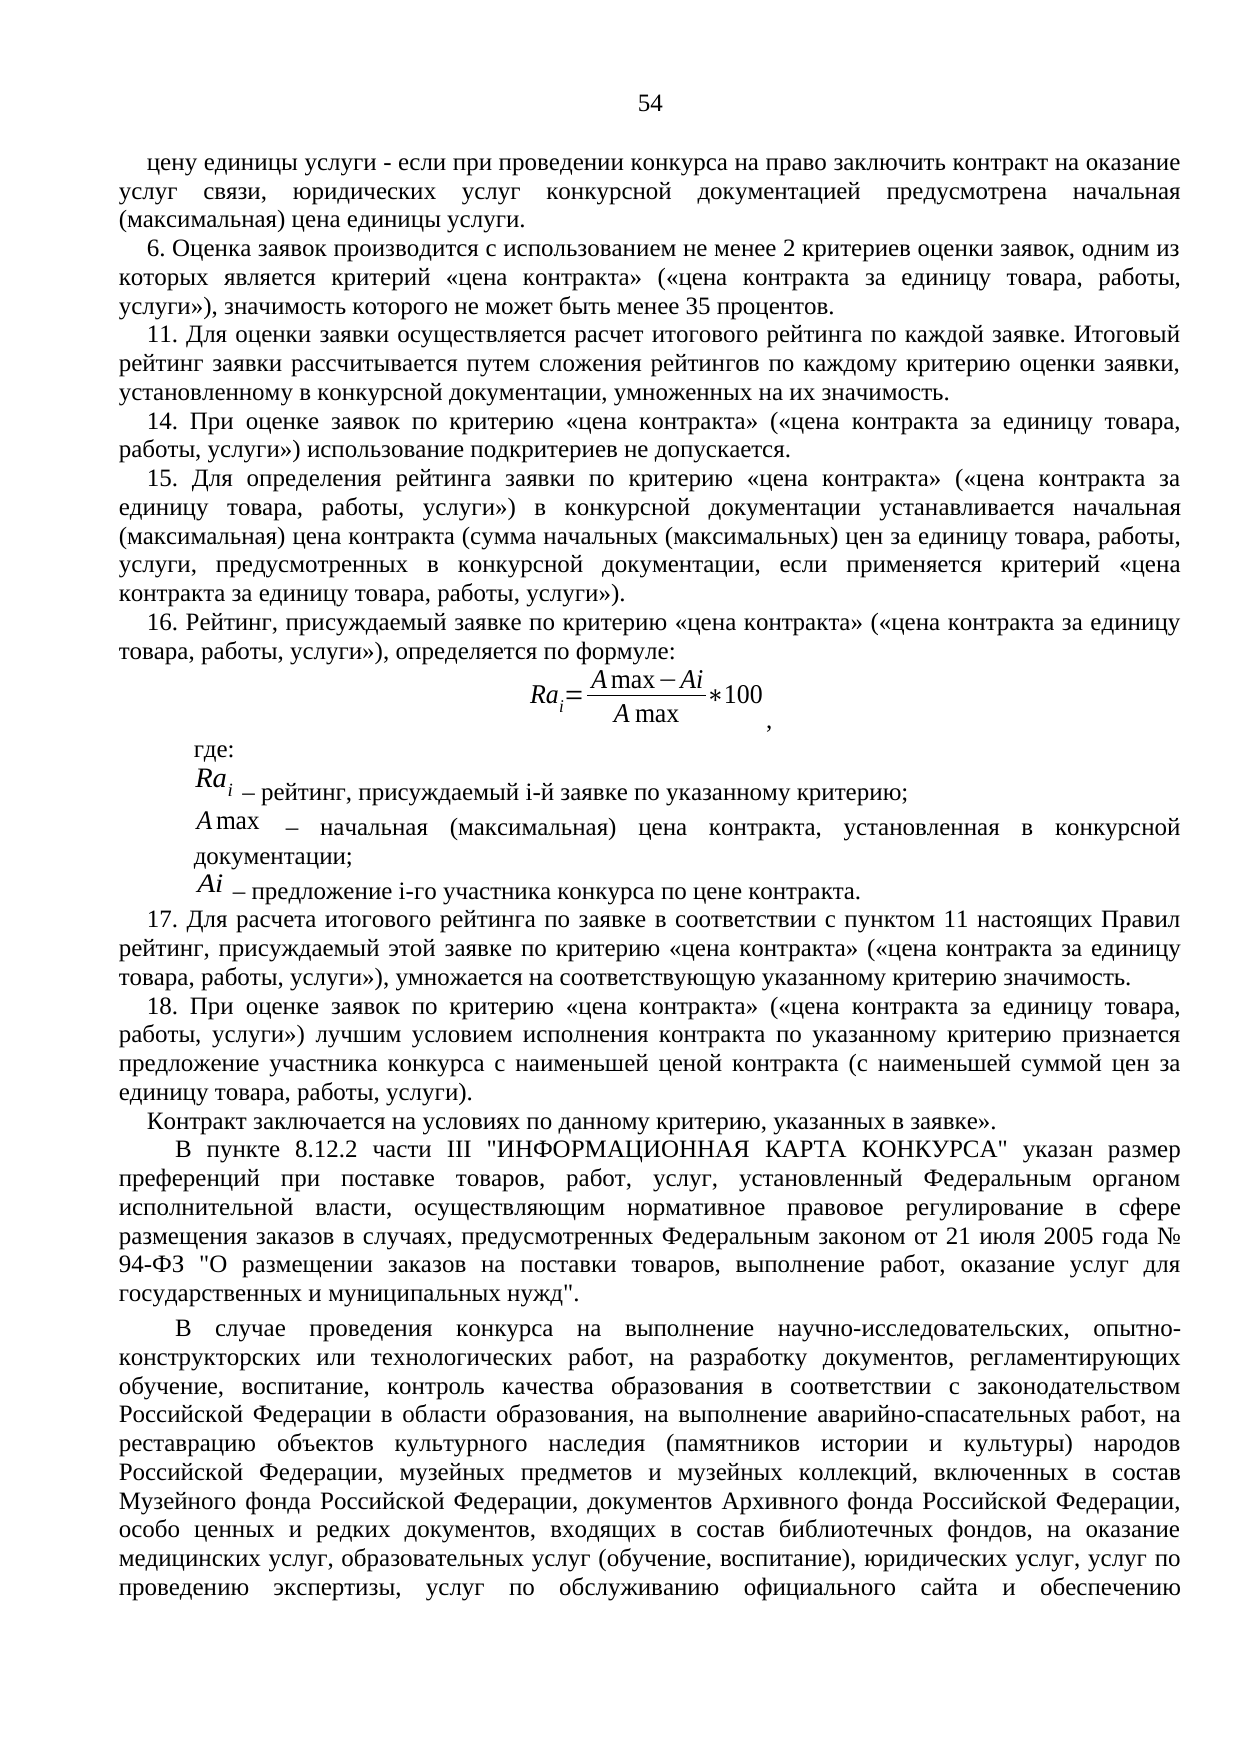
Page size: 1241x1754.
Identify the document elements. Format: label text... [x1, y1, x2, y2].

text 6. Оценка заявок производится с использованием не менее 2 критериев оценки заявок, одним из которых является критерий «цена контракта» («цена контракта за единицу товара, работы, услуги»), значимость которого не может быть менее 35 процентов. [118, 233, 1182, 319]
text 17. Для расчета итогового рейтинга по заявке в соответствии с пунктом 11 настоящих Правил рейтинг, присуждаемый этой заявке по критерию «цена контракта» («цена контракта за единицу товара, работы, услуги»), умножается на соответствующую указанному критерию значимость. [118, 904, 1182, 991]
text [118, 1313, 1182, 1601]
text 14. При оценке заявок по критерию «цена контракта» («цена контракта за единицу товара, работы, услуги») использование подкритериев не допускается. [118, 406, 1182, 463]
text 16. Рейтинг, присуждаемый заявке по критерию «цена контракта» («цена контракта за единицу товара, работы, услуги»), определяется по формуле: [118, 607, 1182, 664]
text Контракт заключается на условиях по данному критерию, указанных в заявке». [118, 1106, 1182, 1134]
text 18. При оценке заявок по критерию «цена контракта» («цена контракта за единицу товара, работы, услуги») лучшим условием исполнения контракта по указанному критерию признается предложение участника конкурса с наименьшей ценой контракта (с наименьшей суммой цен за единицу товара, работы, услуги). [118, 991, 1182, 1106]
text – рейтинг, присуждаемый i-й заявке по указанному критерию; [193, 763, 1182, 806]
text 11. Для оценки заявки осуществляется расчет итогового рейтинга по каждой заявке. Итоговый рейтинг заявки рассчитывается путем сложения рейтингов по каждому критерию оценки заявки, установленному в конкурсной документации, умноженных на их значимость. [118, 319, 1182, 406]
text , [118, 664, 1182, 734]
text – предложение i-го участника конкурса по цене контракта. [193, 869, 1182, 904]
text 15. Для определения рейтинга заявки по критерию «цена контракта» («цена контракта за единицу товара, работы, услуги») в конкурсной документации устанавливается начальная (максимальная) цена контракта (сумма начальных (максимальных) цен за единицу товара, работы, услуги, предусмотренных в конкурсной документации, если применяется критерий «цена контракта за единицу товара, работы, услуги»). [118, 463, 1182, 607]
text цену единицы услуги - если при проведении конкурса на право заключить контракт на оказание услуг связи, юридических услуг конкурсной документацией предусмотрена начальная (максимальная) цена единицы услуги. [118, 147, 1182, 233]
text где: [193, 734, 1182, 763]
text – начальная (максимальная) цена контракта, установленная в конкурсной документации; [193, 806, 1182, 869]
text В пункте 8.12.2 части III "ИНФОРМАЦИОННАЯ КАРТА КОНКУРСА" указан размер преференций при поставке товаров, работ, услуг, установленный Федеральным органом исполнительной власти, осуществляющим нормативное правовое регулирование в сфере размещения заказов в случаях, предусмотренных Федеральным законом от 21 июля 2005 года № 94-ФЗ "О размещении заказов на поставки товаров, выполнение работ, оказание услуг для государственных и муниципальных нужд". [118, 1134, 1182, 1307]
